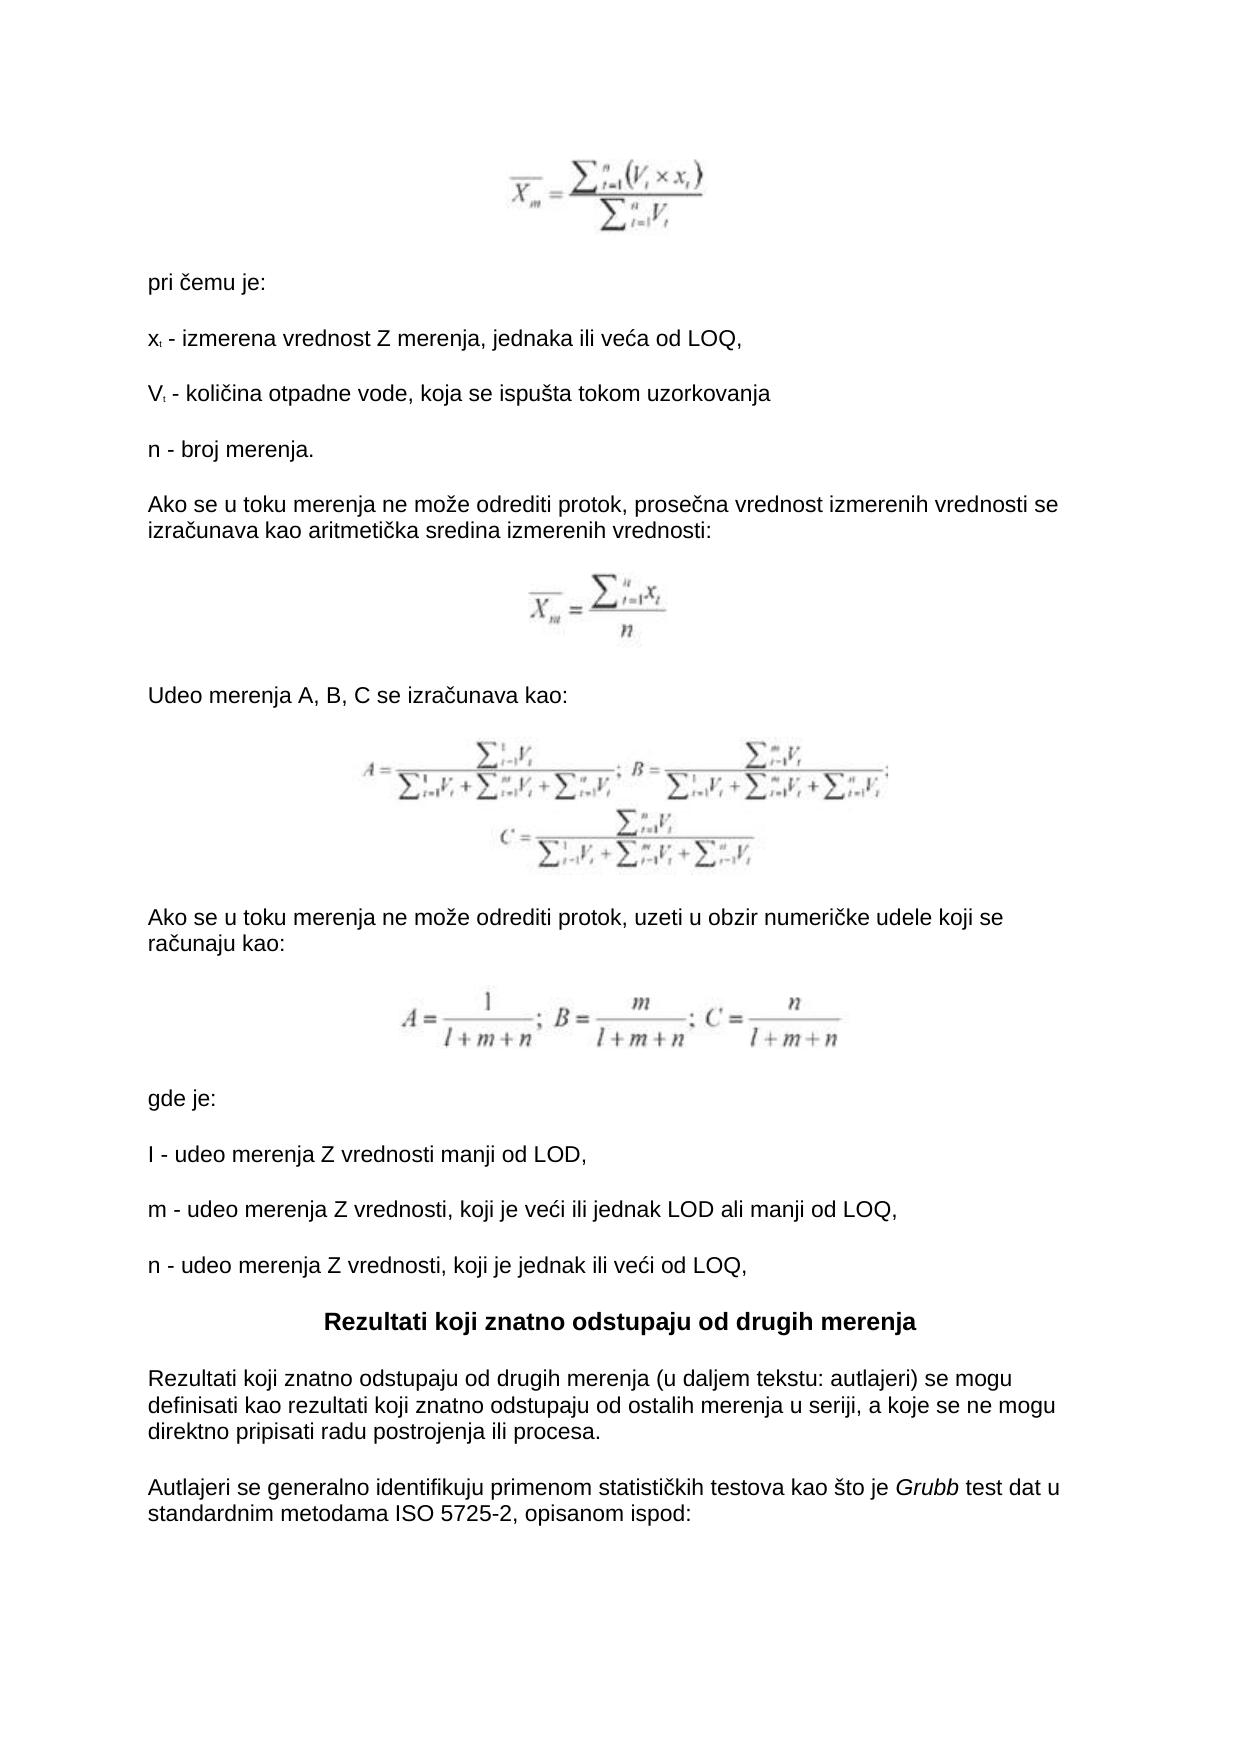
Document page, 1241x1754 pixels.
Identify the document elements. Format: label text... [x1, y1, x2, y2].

text Autlajeri se generalno identifikuju primenom statističkih testova kao što je Grubb test dat u standardnim metodama ISO 5725-2, opisanom ispod: [148, 1473, 1093, 1526]
text gde je: [148, 1085, 1093, 1112]
text I - udeo merenja Z vrednosti manji od LOD, [148, 1141, 1093, 1167]
text Vt - količina otpadne vode, koja se ispušta tokom uzorkovanja [148, 380, 1093, 406]
text Rezultati koji znatno odstupaju od drugih merenja (u daljem tekstu: autlajeri) se mogu definisati kao rezultati koji znatno odstupaju od ostalih merenja u seriji, a koje se ne mogu direktno pripisati radu postrojenja ili procesa. [148, 1365, 1093, 1444]
text xt - izmerena vrednost Z merenja, jednaka ili veća od LOQ, [148, 324, 1093, 351]
text Ako se u toku merenja ne može odrediti protok, prosečna vrednost izmerenih vrednosti se izračunava kao aritmetička sredina izmerenih vrednosti: [148, 491, 1093, 544]
text n - broj merenja. [148, 436, 1093, 462]
text m - udeo merenja Z vrednosti, koji je veći ili jednak LOD ali manji od LOQ, [148, 1196, 1093, 1223]
text Udeo merenja A, B, C se izračunava kao: [148, 682, 1093, 708]
text Rezultati koji znatno odstupaju od drugih merenja [148, 1307, 1093, 1336]
text n - udeo merenja Z vrednosti, koji je jednak ili veći od LOQ, [148, 1252, 1093, 1278]
picture [492, 572, 749, 653]
picture [374, 985, 867, 1057]
text pri čemu je: [148, 269, 1093, 295]
text Ako se u toku merenja ne može odrediti protok, uzeti u obzir numeričke udele koji se računaju kao: [148, 904, 1093, 957]
picture [352, 737, 889, 875]
picture [481, 147, 759, 240]
